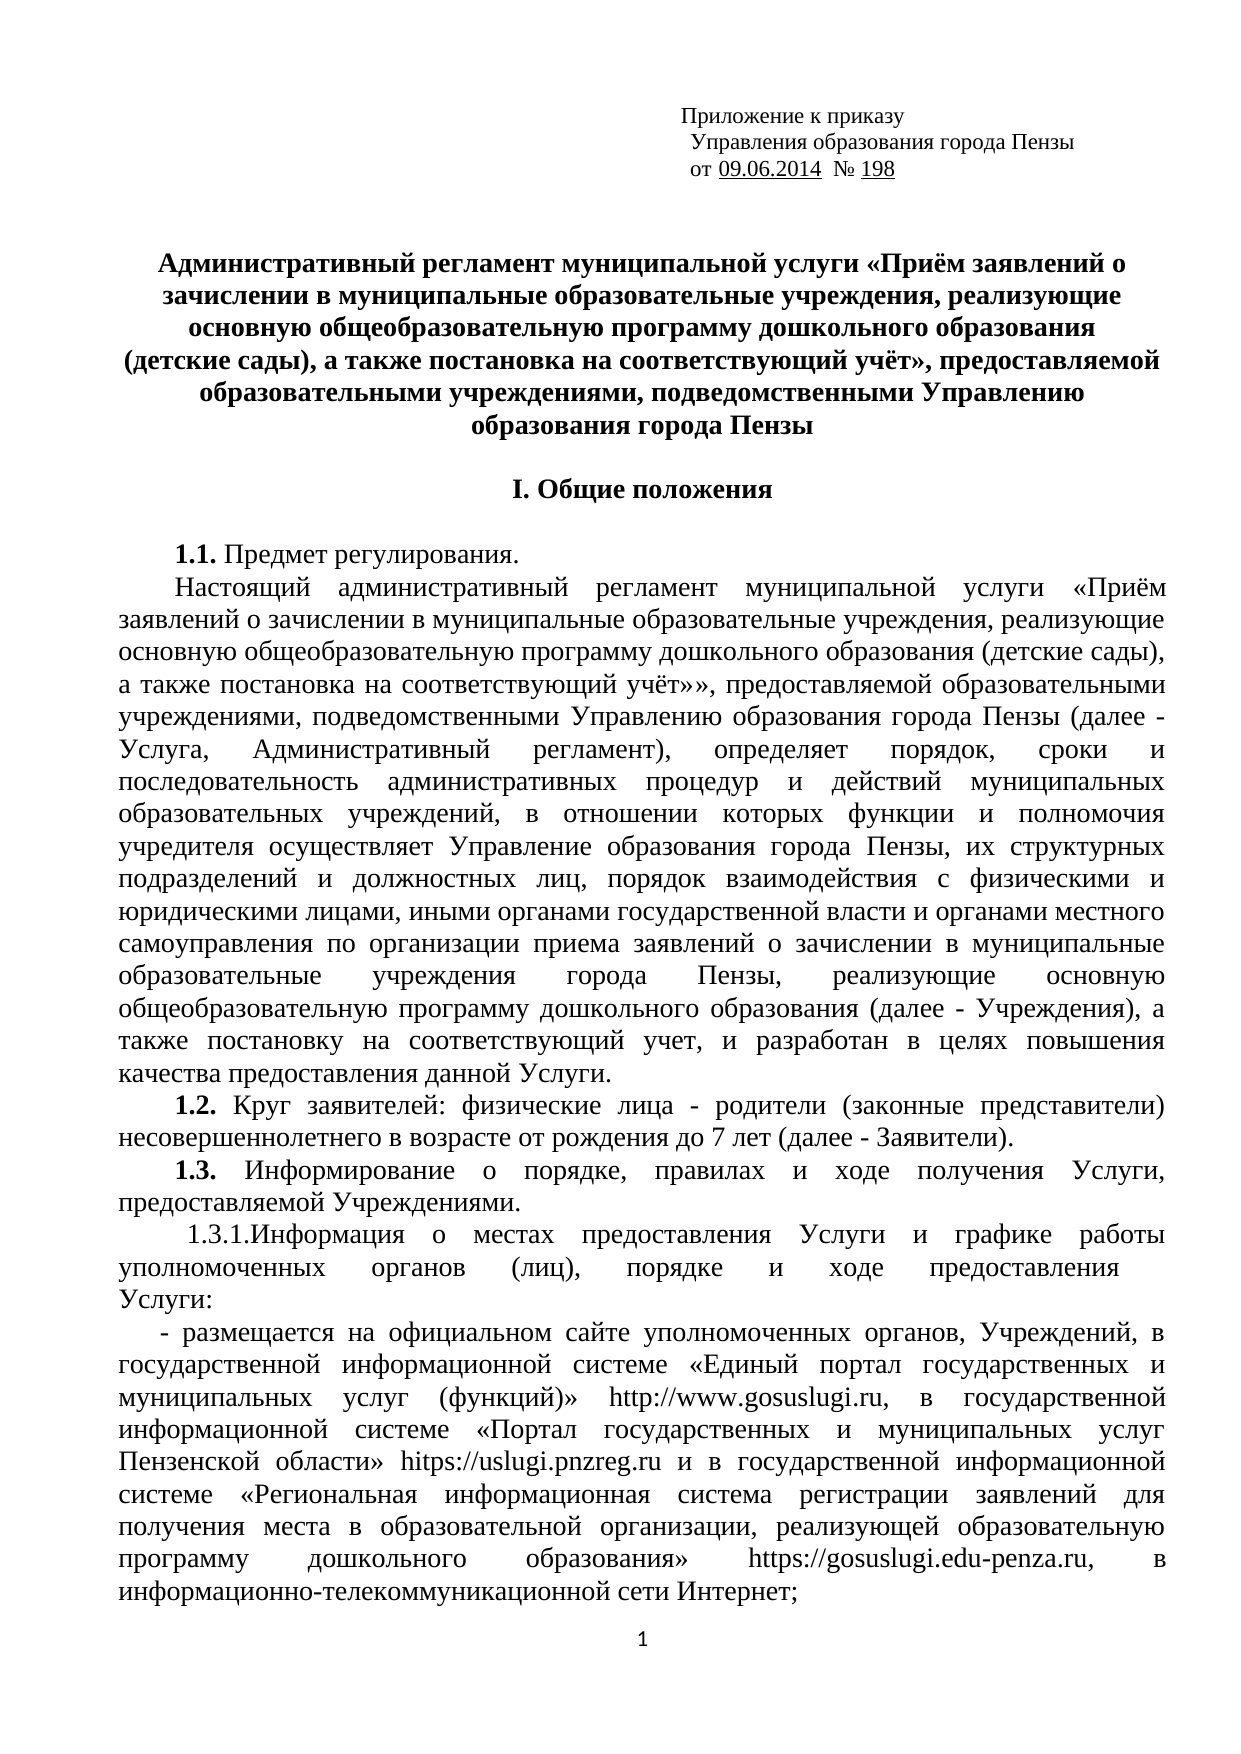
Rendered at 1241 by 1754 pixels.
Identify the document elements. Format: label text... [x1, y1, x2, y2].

text 1.3.1.Информация о местах предоставления Услуги и графике работы уполномоченных органов (лиц), порядке и ходе предоставления Услуги: [118, 1218, 1166, 1315]
text 1.2. Круг заявителей: физические лица - родители (законные представители) несовершеннолетнего в возрасте от рождения до 7 лет (далее - Заявители). [118, 1088, 1166, 1153]
text от 09.06.2014 № 198 [118, 154, 1166, 181]
text I. Общие положения [118, 472, 1166, 505]
text (детские сады), а также постановка на соответствующий учёт», предоставляемой образовательными учреждениями, подведомственными Управлению образования города Пензы [118, 343, 1166, 440]
text - размещается на официальном сайте уполномоченных органов, Учреждений, в государственной информационной системе «Единый портал государственных и муниципальных услуг (функций)» http://www.gosuslugi.ru, в государственной информационной системе «Портал государственных и муниципальных услуг Пензенской области» hitps://uslugi.pnzreg.ru и в государственной информационной системе «Региональная информационная система регистрации заявлений для получения места в образовательной организации, реализующей образовательную программу дошкольного образования» https://gosuslugi.edu-penza.ru, в информационно-телекоммуникационной сети Интернет; [118, 1315, 1166, 1606]
text Административный регламент муниципальной услуги «Приём заявлений о зачислении в муниципальные образовательные учреждения, реализующие основную общеобразовательную программу дошкольного образования [118, 246, 1166, 343]
text Настоящий административный регламент муниципальной услуги «Приём заявлений о зачислении в муниципальные образовательные учреждения, реализующие основную общеобразовательную программу дошкольного образования (детские сады), а также постановка на соответствующий учёт»», предоставляемой образовательными учреждениями, подведомственными Управлению образования города Пензы (далее - Услуга, Административный регламент), определяет порядок, сроки и последовательность административных процедур и действий муниципальных образовательных учреждений, в отношении которых функции и полномочия учредителя осуществляет Управление образования города Пензы, их структурных подразделений и должностных лиц, порядок взаимодействия с физическими и юридическими лицами, иными органами государственной власти и органами местного самоуправления по организации приема заявлений о зачислении в муниципальные образовательные учреждения города Пензы, реализующие основную общеобразовательную программу дошкольного образования (далее - Учреждения), а также постановку на соответствующий учет, и разработан в целях повышения качества предоставления данной Услуги. [118, 570, 1166, 1088]
text Приложение к приказу [118, 102, 1166, 128]
text 1.1. Предмет регулирования. [118, 537, 1166, 570]
text Управления образования города Пензы [118, 128, 1166, 154]
text 1.3. Информирование о порядке, правилах и ходе получения Услуги, предоставляемой Учреждениями. [118, 1153, 1166, 1218]
